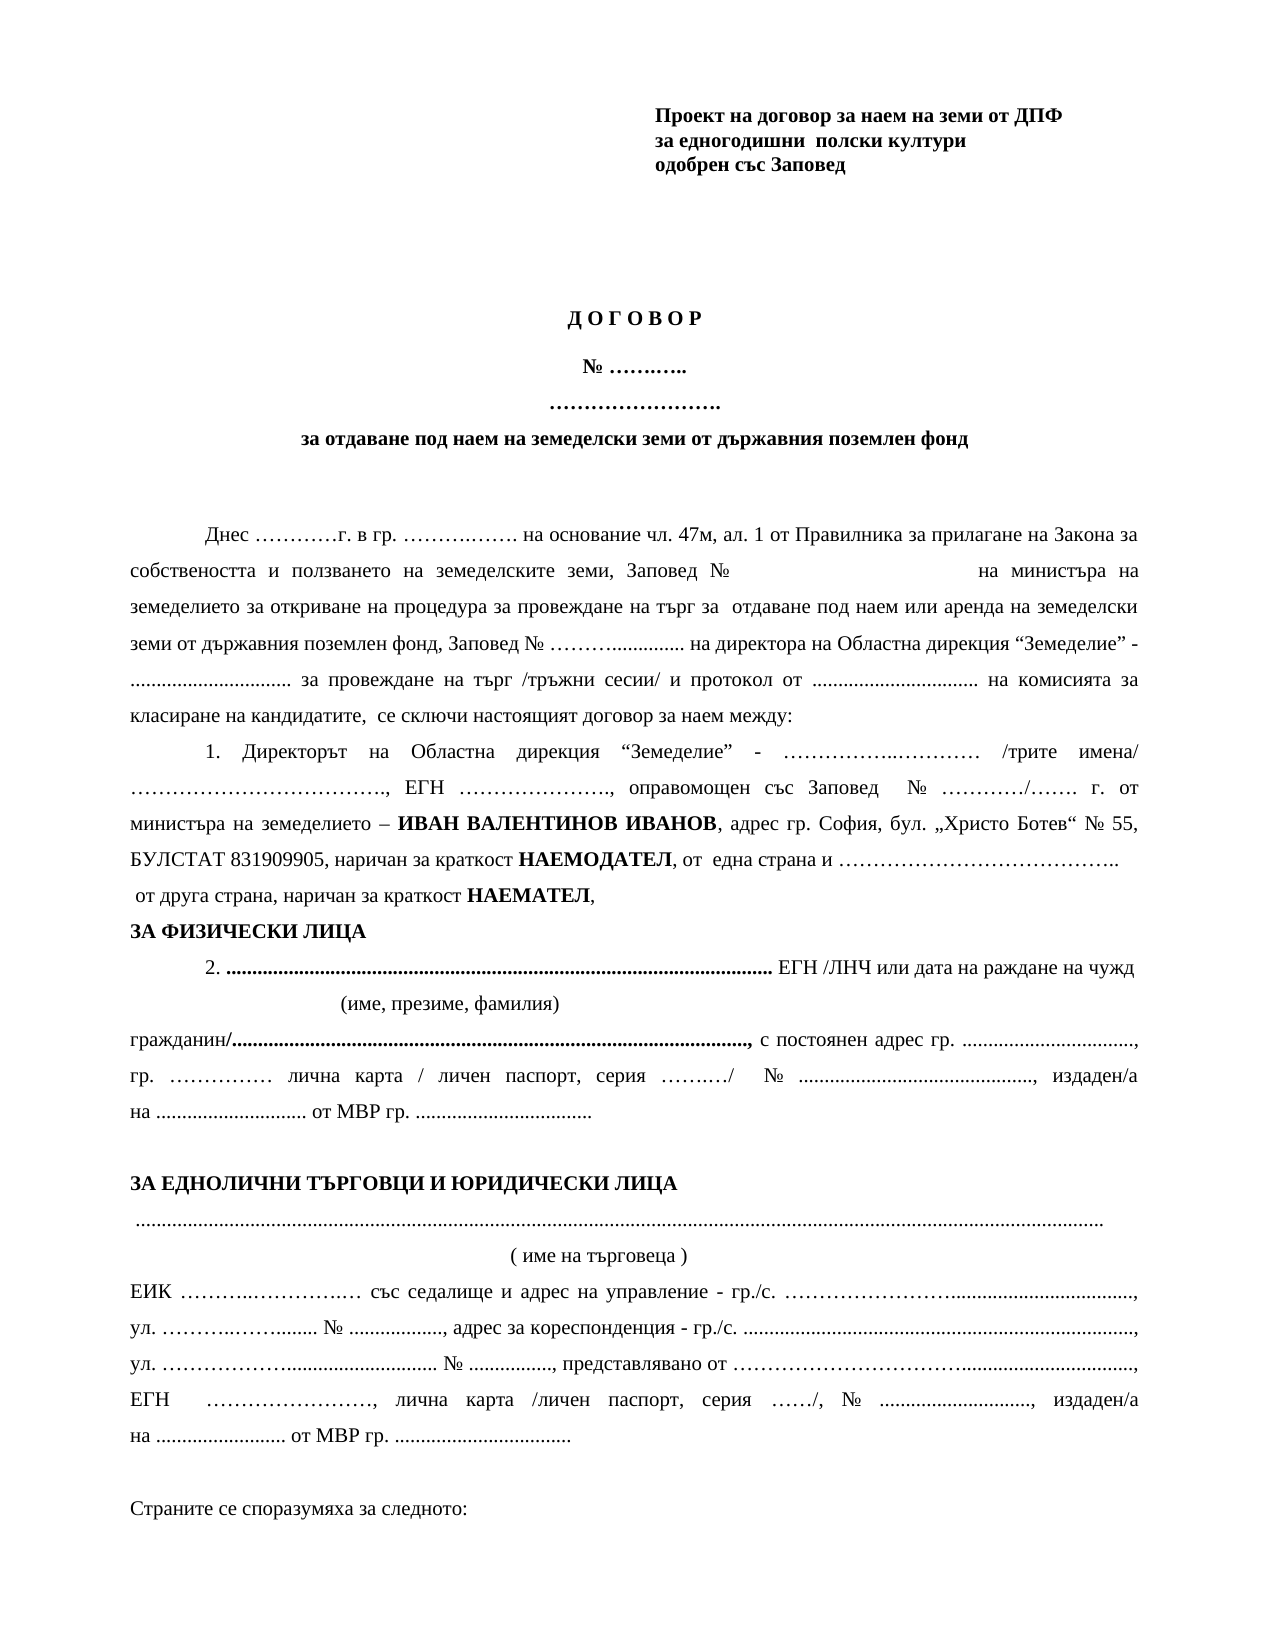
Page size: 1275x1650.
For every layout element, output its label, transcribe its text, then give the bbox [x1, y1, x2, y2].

text № …….….. [130, 354, 1139, 378]
text от друга страна, наричан за краткост НАЕМАТЕЛ, [130, 883, 1139, 907]
text одобрен със Заповед № РД 46-161/21.03.2019 г.№ РД 46-311/18.03.2015 г.РД 46-41/11.02.2011 г. [580, 152, 1139, 200]
text 1. Директорът на Областна дирекция “Земеделие” - ……………..………… /трите имена/ ………………………………., ЕГН …………………., оправомощен със Заповед № …………/……. г. от министъра на земеделието – ИВАН ВАЛЕНТИНОВ ИВАНОВ, адрес гр. София, бул. „Христо Ботев“ № 55, БУЛСТАТ 831909905, наричан за краткост НАЕМОДАТЕЛ, от една страна и ………………………………….. [130, 738, 1139, 871]
text Проект на договор за наем на земи от ДПФ [580, 103, 1139, 127]
text Днес …………г. в гр. ……….……. на основание чл. 47м, ал. 1 от Правилника за прилагане на Закона за собствеността и ползването на земеделските земи, Заповед № РД 46-177/26.03.2018 г. на министъра на земеделието за откриване на процедура за провеждане на търг за отдаване под наем или аренда на земеделски земи от държавния поземлен фонд, Заповед № ……….............. на директора на Областна дирекция “Земеделие” - ............................... за провеждане на търг /тръжни сесии/ и протокол от ................................ на комисията за класиране на кандидатите, се сключи настоящият договор за наем между: [130, 522, 1139, 727]
subtitle ЗА ФИЗИЧЕСКИ ЛИЦА [130, 919, 1139, 943]
text (име, презиме, фамилия) [130, 991, 1139, 1015]
text ( име на търговеца ) [130, 1243, 1139, 1267]
text ЕИК ………..………….… със седалище и адрес на управление - гр./с. ……………………..................................., ул. ………..……........ № .................., адрес за кореспонденция - гр./с. ..........................................................................., ул. ………………............................. № ................, представлявано от ……………………………................................., ЕГН ……………………, лична карта /личен паспорт, серия ……/, № ............................., издаден/а на ......................... от МВР гр. .................................. [130, 1279, 1139, 1447]
text ЗА ЕДНОЛИЧНИ ТЪРГОВЦИ И ЮРИДИЧЕСКИ ЛИЦА [130, 1171, 1139, 1195]
text ……………………. [130, 390, 1139, 414]
text 2. ......................................................................................................... ЕГН /ЛНЧ или дата на раждане на чужд [130, 955, 1139, 979]
text .......................................................................................................................................................................................... [130, 1207, 1139, 1231]
text Страните се споразумяха за следното: [130, 1495, 1139, 1519]
text за едногодишни полски култури [580, 127, 1139, 152]
text за отдаване под наем на земеделски земи от държавния поземлен фонд [130, 426, 1139, 450]
text Д О Г О В О Р [130, 306, 1139, 330]
text гражданин/..................................................................................................., с постоянен адрес гр. ................................., гр. …………… лична карта / личен паспорт, серия …….…/ № ............................................., издаден/а на ............................. от МВР гр. .................................. [130, 1027, 1139, 1123]
